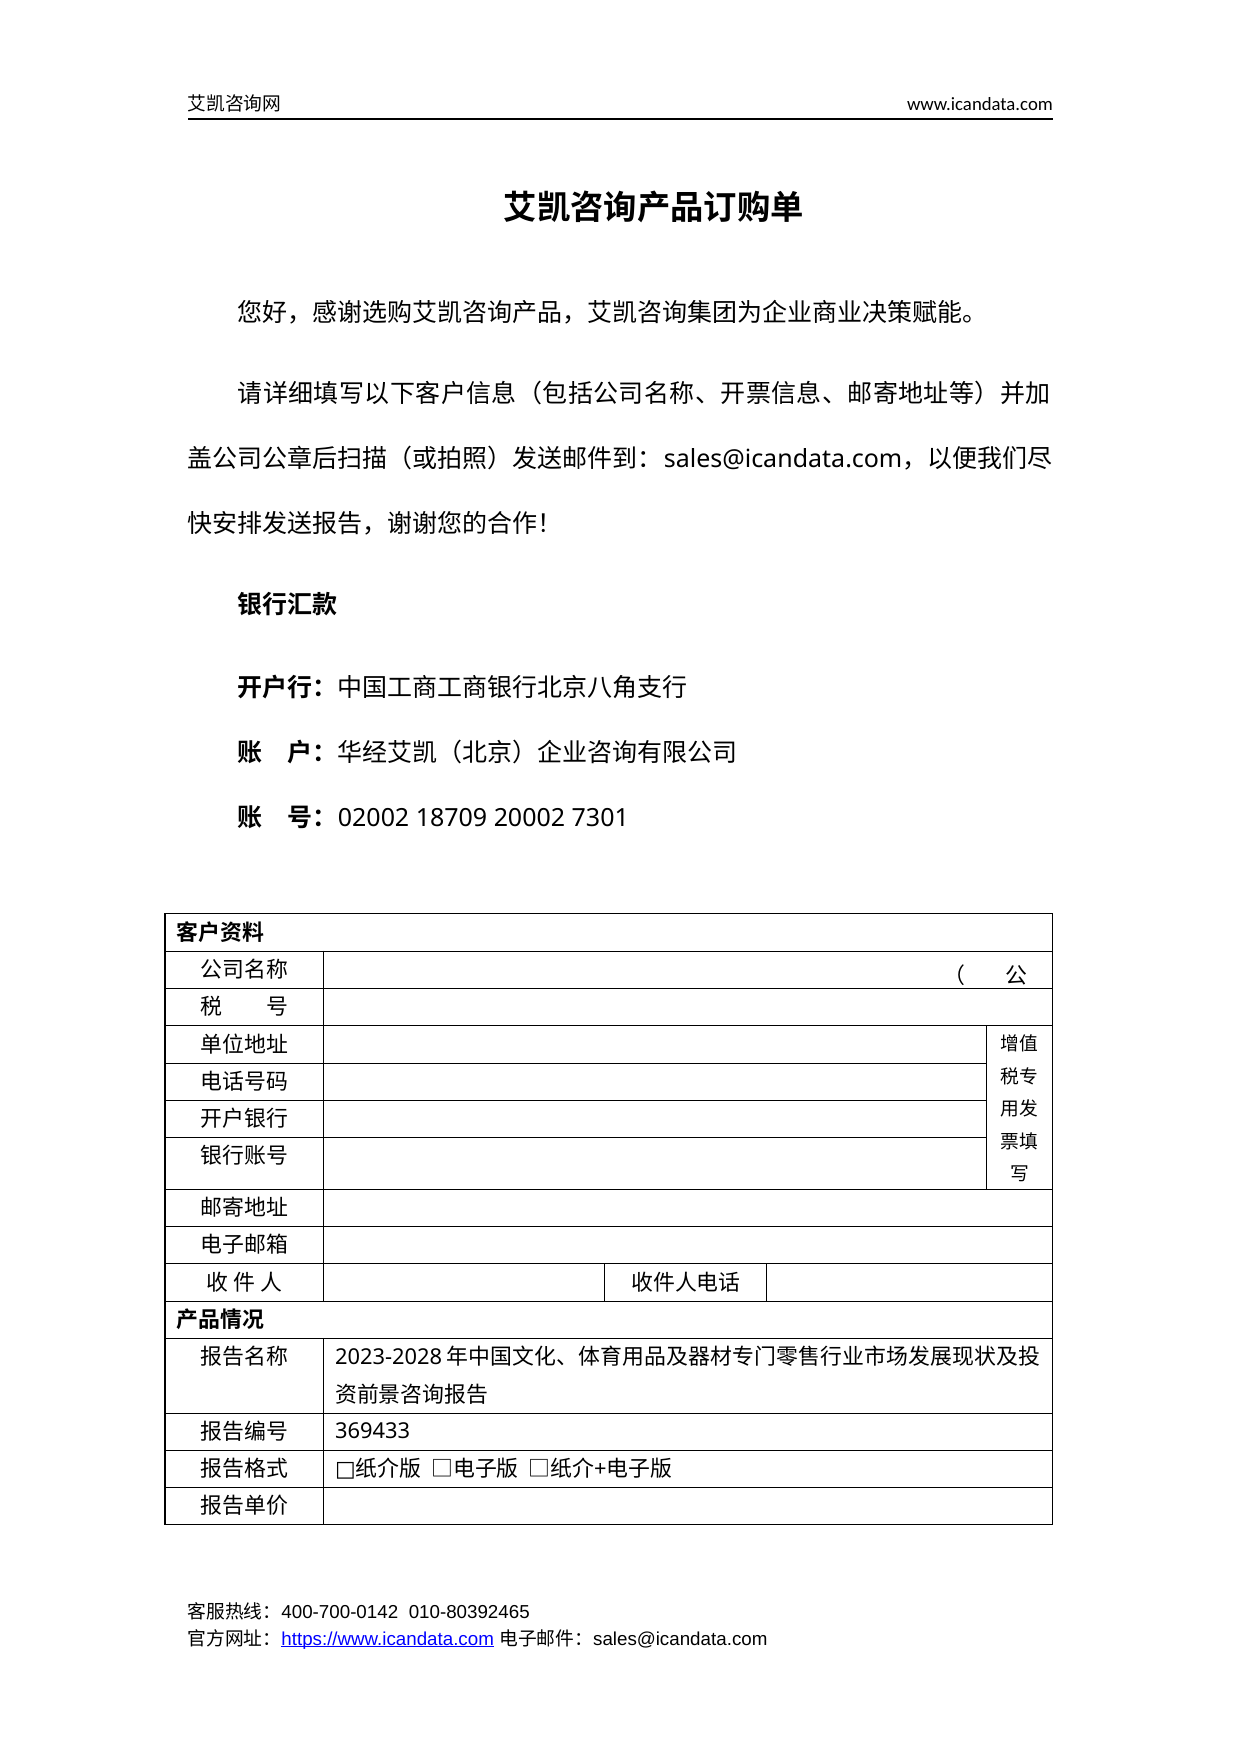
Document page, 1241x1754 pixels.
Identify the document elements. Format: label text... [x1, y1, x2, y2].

table_cell [324, 989, 1052, 1025]
table_cell [324, 1026, 986, 1062]
table_cell [324, 952, 1052, 988]
table_cell 增值税专用发票填写 [987, 1026, 1052, 1189]
table_cell [324, 1264, 604, 1301]
table_cell 电话号码 [166, 1064, 323, 1100]
table_cell [324, 1064, 986, 1100]
table_cell 收 件 人 [166, 1264, 323, 1301]
table_cell [324, 1101, 986, 1137]
table_cell [324, 1190, 1052, 1226]
table_header 客户资料 [166, 914, 1052, 951]
table_cell [324, 1138, 986, 1189]
table_cell 开户银行 [166, 1101, 323, 1137]
table_cell 税 号 [166, 989, 323, 1025]
table_cell 2023-2028年中国文化、体育用品及器材专门零售行业市场发展现状及投资前景咨询报告 [324, 1339, 1052, 1412]
table_cell 产品情况 [166, 1302, 1052, 1338]
table_cell 报告名称 [166, 1339, 323, 1412]
table_cell 公司名称 [166, 952, 323, 988]
text 请详细填写以下客户信息（包括公司名称、开票信息、邮寄地址等）并加盖公司公章后扫描（或拍照）发送邮件到：sales@icandata.com，以便我们尽快安排发送报告，谢谢您的合作！ [187, 359, 1053, 554]
table_cell □纸介版 □电子版 □纸介+电子版 [324, 1451, 1052, 1487]
text 银行汇款 [187, 570, 1053, 635]
table_cell 报告编号 [166, 1414, 323, 1450]
table_cell 报告单价 [166, 1488, 323, 1524]
table_cell 银行账号 [166, 1138, 323, 1189]
table_cell [767, 1264, 1052, 1301]
table_cell 收件人电话 [605, 1264, 766, 1301]
table_cell 邮寄地址 [166, 1190, 323, 1226]
text 账 户：华经艾凯（北京）企业咨询有限公司 [187, 718, 1053, 783]
text 艾凯咨询产品订购单 [187, 172, 1053, 237]
table_cell 369433 [324, 1414, 1052, 1450]
text 账 号：02002 18709 20002 7301 [187, 783, 1053, 848]
table_cell 报告格式 [166, 1451, 323, 1487]
table_cell [324, 1227, 1052, 1263]
table_cell 单位地址 [166, 1026, 323, 1062]
table_cell 电子邮箱 [166, 1227, 323, 1263]
text 开户行：中国工商工商银行北京八角支行 [187, 653, 1053, 718]
text 您好，感谢选购艾凯咨询产品，艾凯咨询集团为企业商业决策赋能。 [187, 278, 1053, 343]
table_cell [324, 1488, 1052, 1524]
